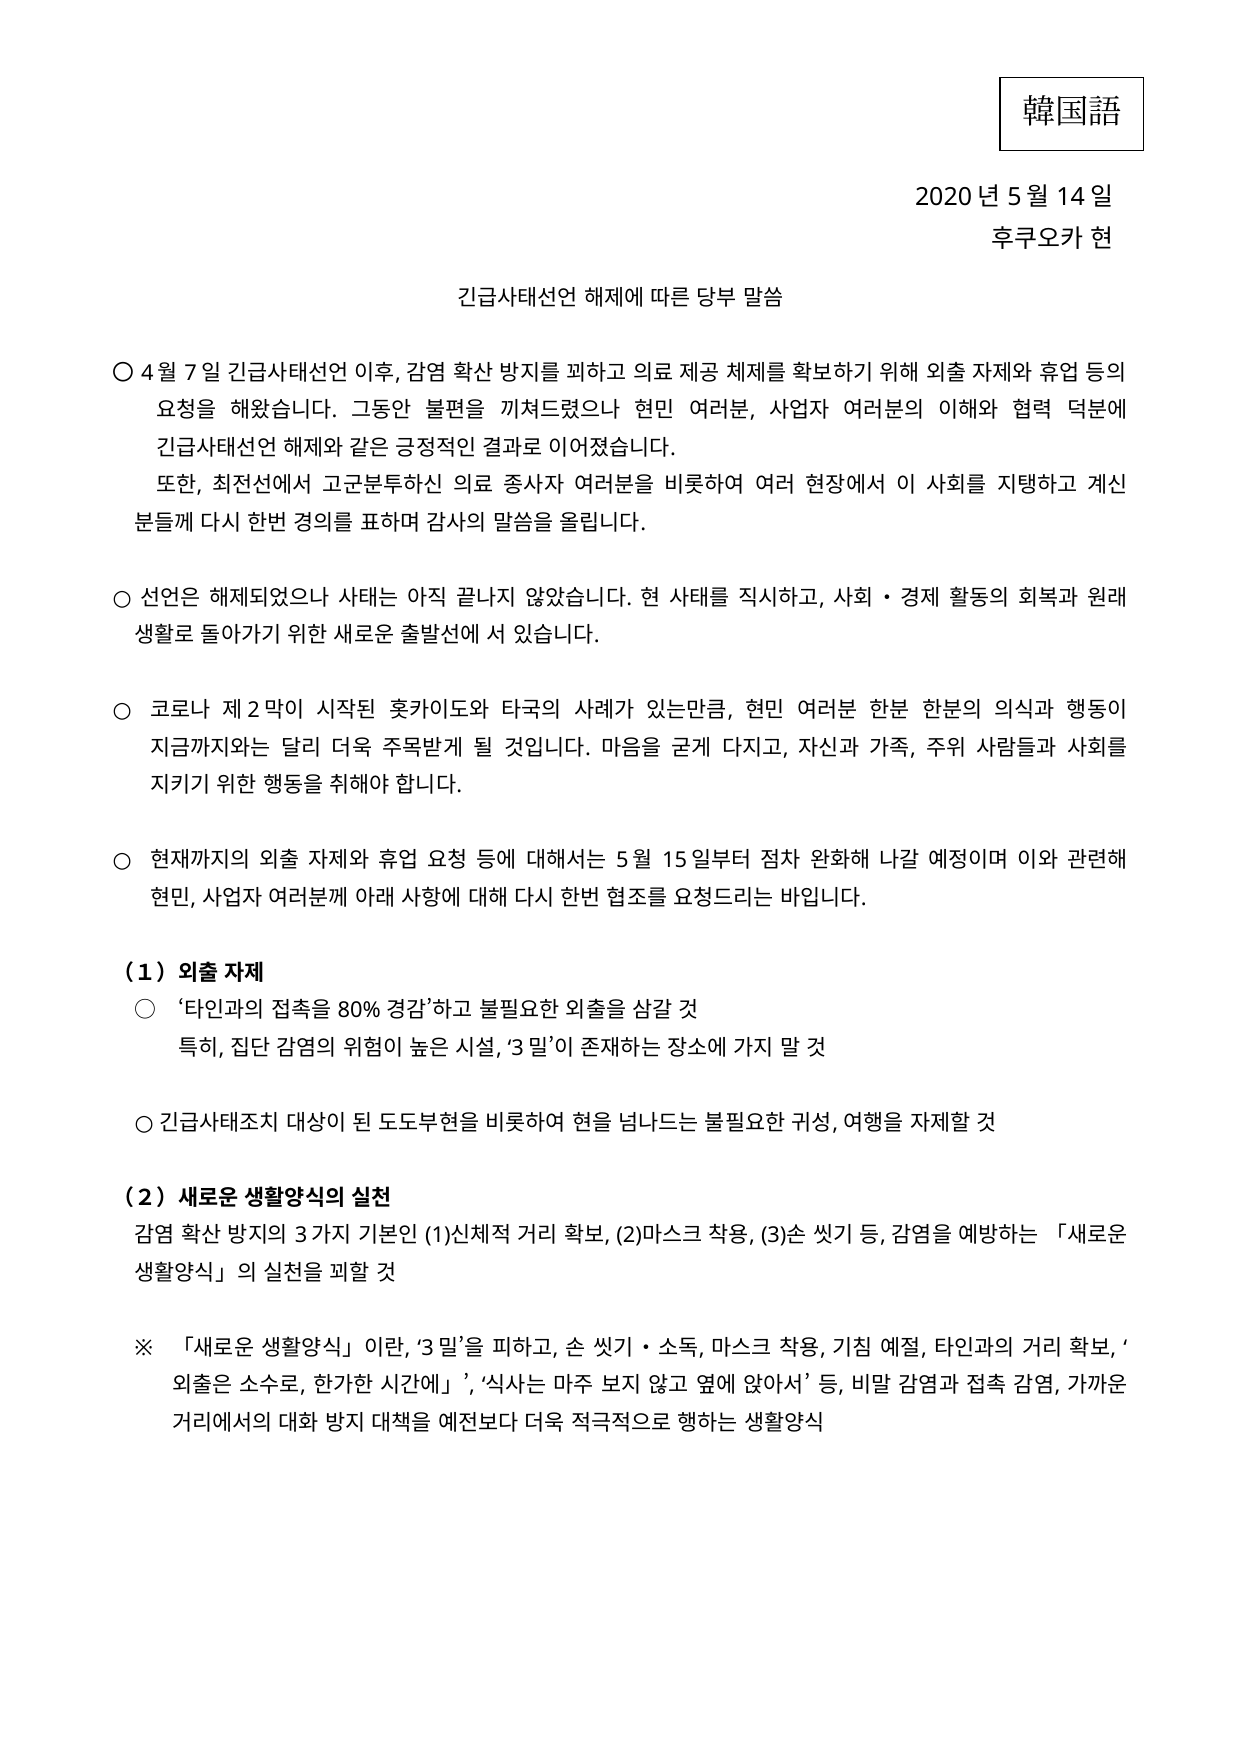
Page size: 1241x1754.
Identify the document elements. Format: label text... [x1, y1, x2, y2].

text （１）외출 자제 [112, 952, 1128, 989]
text 또한, 최전선에서 고군분투하신 의료 종사자 여러분을 비롯하여 여러 현장에서 이 사회를 지탱하고 계신 분들께 다시 한번 경의를 표하며 감사의 말씀을 올립니다. [112, 464, 1128, 539]
text 감염 확산 방지의 3가지 기본인 (1)신체적 거리 확보, (2)마스크 착용, (3)손 씻기 등, 감염을 예방하는 「새로운 생활양식」의 실천을 꾀할 것 [112, 1214, 1128, 1289]
text ○ 선언은 해제되었으나 사태는 아직 끝나지 않았습니다. 현 사태를 직시하고, 사회・경제 활동의 회복과 원래 생활로 돌아가기 위한 새로운 출발선에 서 있습니다. [112, 577, 1128, 652]
text 〇 4월 7일 긴급사태선언 이후, 감염 확산 방지를 꾀하고 의료 제공 체제를 확보하기 위해 외출 자제와 휴업 등의 요청을 해왔습니다. 그동안 불편을 끼쳐드렸으나 현민 여러분, 사업자 여러분의 이해와 협력 덕분에 긴급사태선언 해제와 같은 긍정적인 결과로 이어졌습니다. [112, 352, 1128, 464]
text ○ 긴급사태조치 대상이 된 도도부현을 비롯하여 현을 넘나드는 불필요한 귀성, 여행을 자제할 것 [112, 1102, 1128, 1139]
list 「새로운 생활양식」이란, ‘3밀’을 피하고, 손 씻기・소독, 마스크 착용, 기침 예절, 타인과의 거리 확보, ‘외출은 소수로, 한가한 시간에」’, ‘식사는 마주 보지 않고 옆에 앉아서’ 등, 비말 감염과 접촉 감염, 가까운 거리에서의 대화 방지 대책을 예전보다 더욱 적극적으로 행하는 생활양식 [134, 1327, 1128, 1439]
list 코로나 제2막이 시작된 홋카이도와 타국의 사례가 있는만큼, 현민 여러분 한분 한분의 의식과 행동이 지금까지와는 달리 더욱 주목받게 될 것입니다. 마음을 굳게 다지고, 자신과 가족, 주위 사람들과 사회를 지키기 위한 행동을 취해야 합니다. [112, 689, 1128, 802]
text （２）새로운 생활양식의 실천 [112, 1177, 1128, 1214]
text 특히, 집단 감염의 위험이 높은 시설, ‘3밀’이 존재하는 장소에 가지 말 것 [112, 1027, 1128, 1064]
text ○ ‘타인과의 접촉을 80% 경감’하고 불필요한 외출을 삼갈 것 [112, 989, 1128, 1027]
text 긴급사태선언 해제에 따른 당부 말씀 [112, 277, 1128, 314]
list 현재까지의 외출 자제와 휴업 요청 등에 대해서는 5월 15일부터 점차 완화해 나갈 예정이며 이와 관련해 현민, 사업자 여러분께 아래 사항에 대해 다시 한번 협조를 요청드리는 바입니다. [112, 839, 1128, 914]
